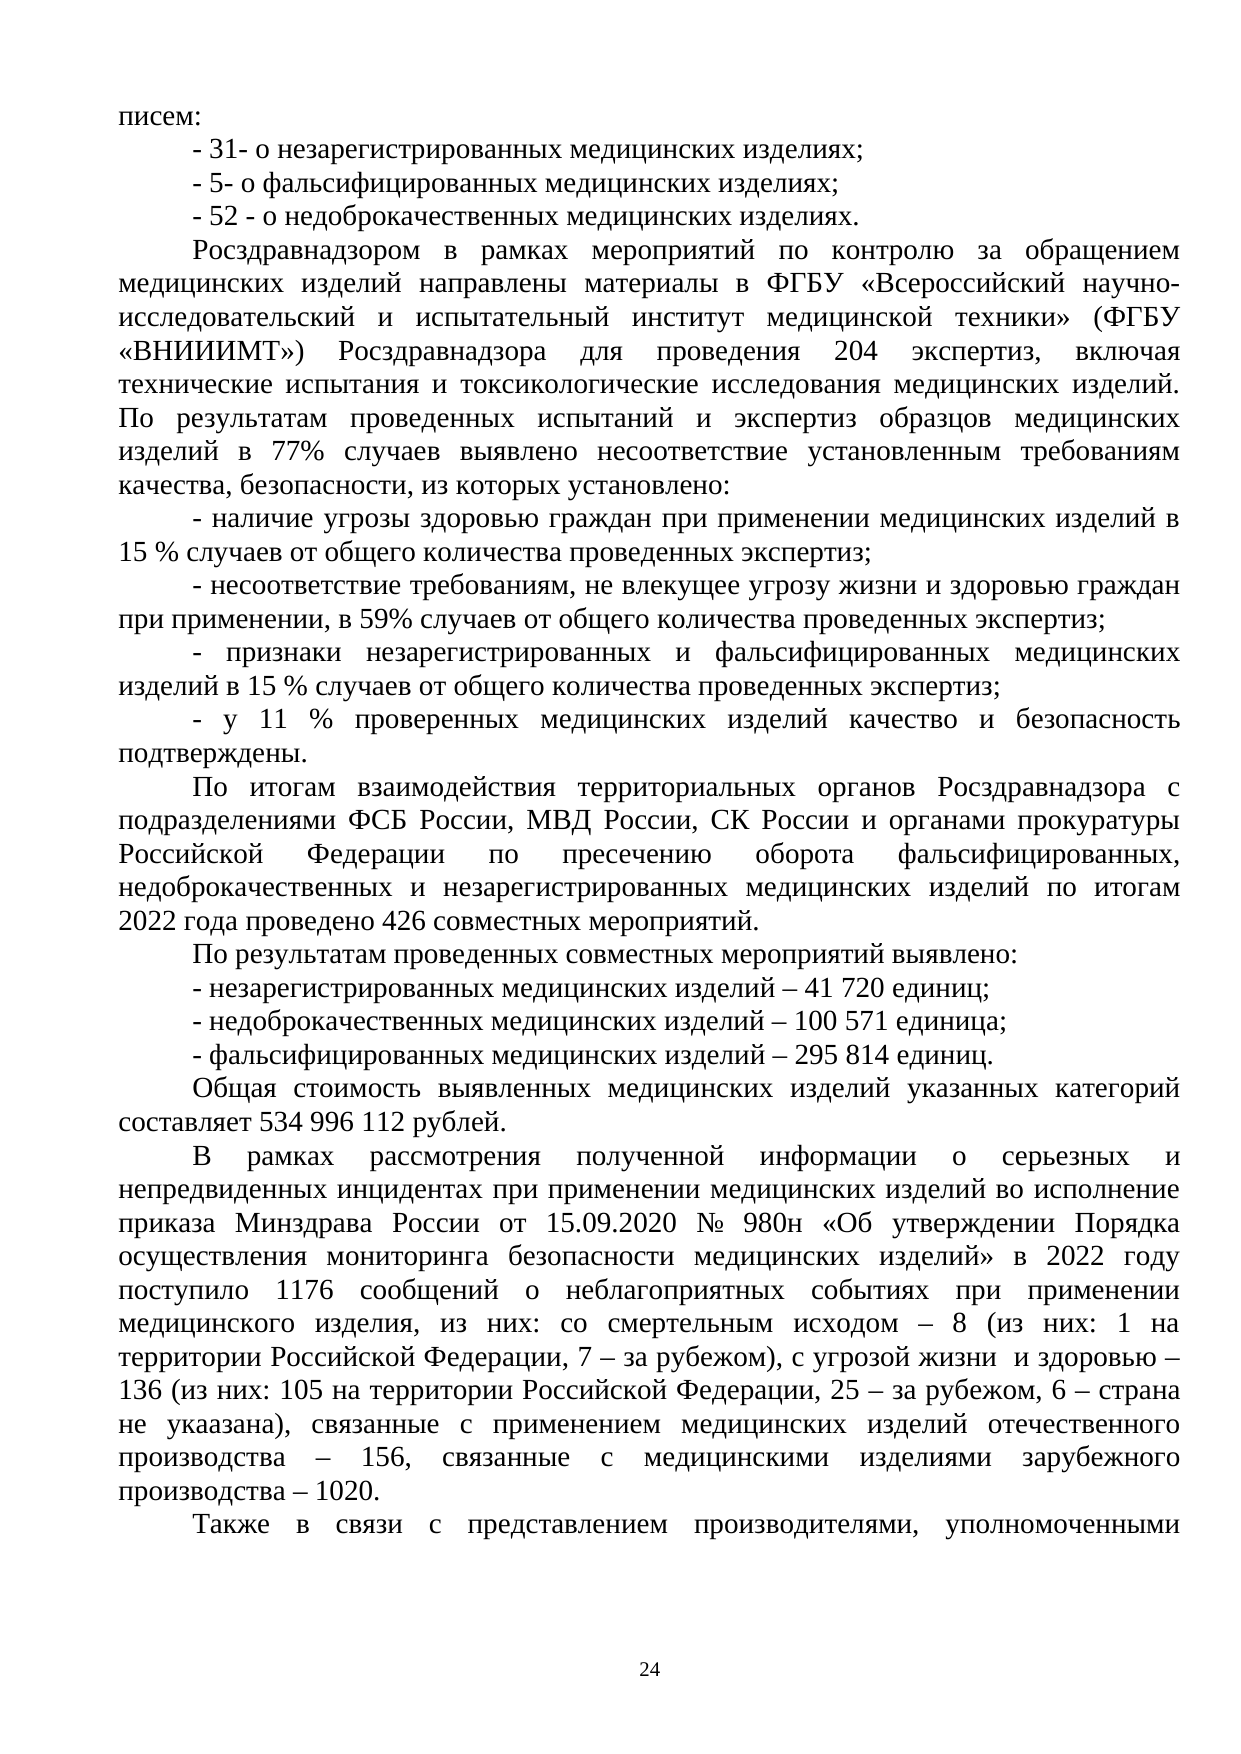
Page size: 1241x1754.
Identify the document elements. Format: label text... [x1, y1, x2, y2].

text - 5- о фальсифицированных медицинских изделиях; [118, 165, 1181, 198]
text - фальсифицированных медицинских изделий – 295 814 единиц. [118, 1037, 1181, 1071]
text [118, 98, 1181, 131]
text По результатам проведенных совместных мероприятий выявлено: [118, 936, 1181, 970]
text - незарегистрированных медицинских изделий – 41 720 единиц; [118, 970, 1181, 1003]
text По итогам взаимодействия территориальных органов Росздравнадзора с подразделениями ФСБ России, МВД России, СК России и органами прокуратуры Российской Федерации по пресечению оборота фальсифицированных, недоброкачественных и незарегистрированных медицинских изделий по итогам 2022 года проведено 426 совместных мероприятий. [118, 769, 1181, 936]
text - 52 - о недоброкачественных медицинских изделиях. [118, 198, 1181, 232]
text Росздравнадзором в рамках мероприятий по контролю за обращением медицинских изделий направлены материалы в ФГБУ «Всероссийский научно-исследовательский и испытательный институт медицинской техники» (ФГБУ «ВНИИИМТ») Росздравнадзора для проведения 204 экспертиз, включая технические испытания и токсикологические исследования медицинских изделий. По результатам проведенных испытаний и экспертиз образцов медицинских изделий в 77% случаев выявлено несоответствие установленным требованиям качества, безопасности, из которых установлено: [118, 232, 1181, 500]
text - признаки незарегистрированных и фальсифицированных медицинских изделий в 15 % случаев от общего количества проведенных экспертиз; [118, 634, 1181, 702]
text - несоответствие требованиям, не влекущее угрозу жизни и здоровью граждан при применении, в 59% случаев от общего количества проведенных экспертиз; [118, 567, 1181, 634]
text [118, 1507, 1181, 1605]
text В рамках рассмотрения полученной информации о серьезных и непредвиденных инцидентах при применении медицинских изделий во исполнение приказа Минздрава России от 15.09.2020 № 980н «Об утверждении Порядка осуществления мониторинга безопасности медицинских изделий» в 2022 году поступило 1176 сообщений о неблагоприятных событиях при применении медицинского изделия, из них: со смертельным исходом – 8 (из них: 1 на территории Российской Федерации, 7 – за рубежом), с угрозой жизни и здоровью – 136 (из них: 105 на территории Российской Федерации, 25 – за рубежом, 6 – страна не укаазана), связанные с применением медицинских изделий отечественного производства – 156, связанные с медицинскими изделиями зарубежного производства – 1020. [118, 1138, 1181, 1507]
text - недоброкачественных медицинских изделий – 100 571 единица; [118, 1003, 1181, 1037]
text - наличие угрозы здоровью граждан при применении медицинских изделий в 15 % случаев от общего количества проведенных экспертиз; [118, 500, 1181, 567]
text Общая стоимость выявленных медицинских изделий указанных категорий составляет 534 996 112 рублей. [118, 1071, 1181, 1138]
text - 31- о незарегистрированных медицинских изделиях; [118, 131, 1181, 165]
text - у 11 % проверенных медицинских изделий качество и безопасность подтверждены. [118, 702, 1181, 769]
